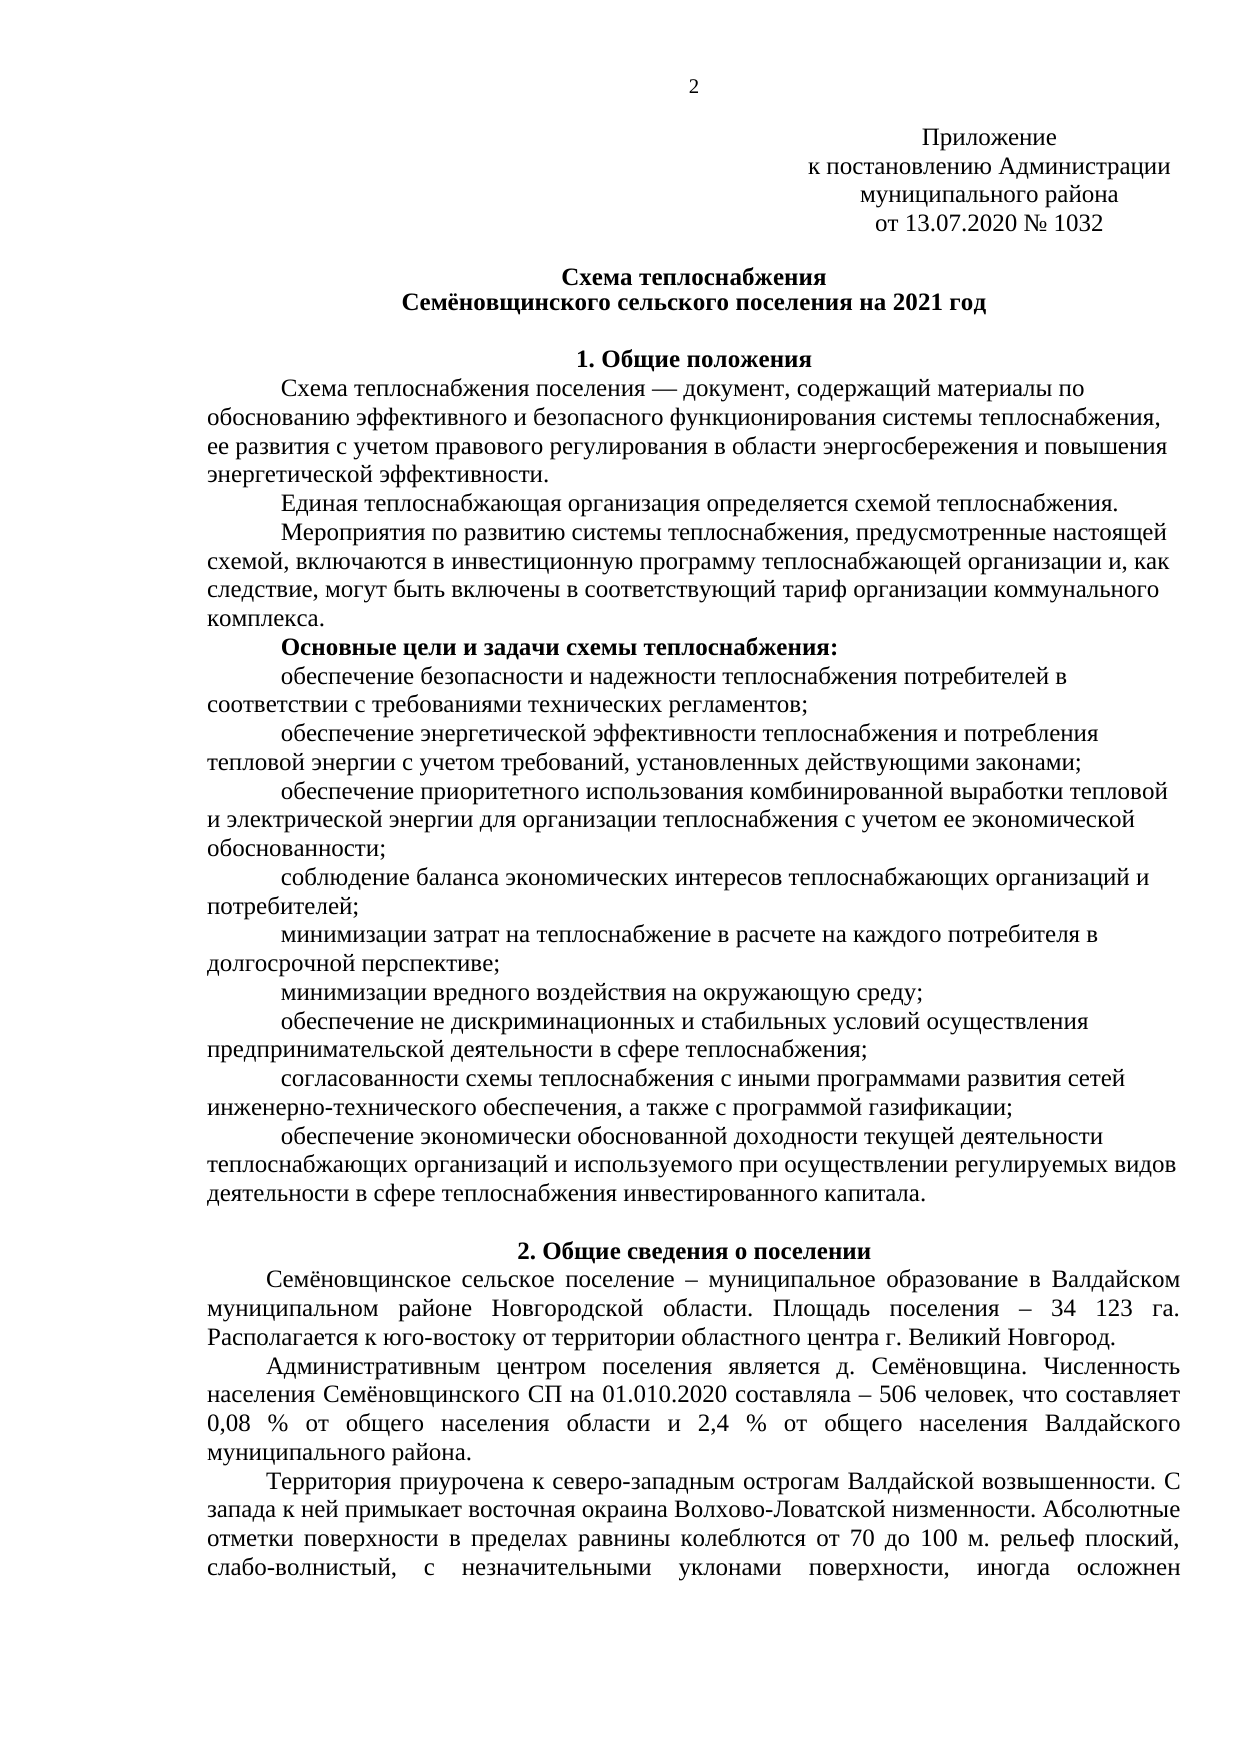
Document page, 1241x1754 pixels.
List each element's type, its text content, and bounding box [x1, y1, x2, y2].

text Административным центром поселения является д. Семёновщина. Численность населения Семёновщинского СП на 01.010.2020 составляла – 506 человек, что составляет 0,08 % от общего населения области и 2,4 % от общего населения Валдайского муниципального района. [207, 1351, 1181, 1466]
text обеспечение приоритетного использования комбинированной выработки тепловой и электрической энергии для организации теплоснабжения с учетом ее экономической обоснованности; [207, 776, 1181, 862]
text согласованности схемы теплоснабжения с иными программами развития сетей инженерно-технического обеспечения, а также с программой газификации; [207, 1063, 1181, 1121]
text Схема теплоснабжения поселения — документ, содержащий материалы по обоснованию эффективного и безопасного функционирования системы теплоснабжения, ее развития с учетом правового регулирования в области энергосбережения и повышения энергетической эффективности. [207, 373, 1181, 488]
text от 13.07.2020 № 1032 [797, 208, 1181, 237]
text Основные цели и задачи схемы теплоснабжения: [207, 632, 1181, 661]
text к постановлению Администрации [797, 151, 1181, 179]
text минимизации вредного воздействия на окружающую среду; [207, 977, 1181, 1006]
text Схема теплоснабжения [207, 266, 1181, 291]
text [207, 1466, 1181, 1581]
text обеспечение безопасности и надежности теплоснабжения потребителей в соответствии с требованиями технических регламентов; [207, 661, 1181, 718]
text Единая теплоснабжающая организация определяется схемой теплоснабжения. [207, 488, 1181, 517]
text соблюдение баланса экономических интересов теплоснабжающих организаций и потребителей; [207, 862, 1181, 919]
text обеспечение экономически обоснованной доходности текущей деятельности теплоснабжающих организаций и используемого при осуществлении регулируемых видов деятельности в сфере теплоснабжения инвестированного капитала. [207, 1121, 1181, 1207]
text минимизации затрат на теплоснабжение в расчете на каждого потребителя в долгосрочной перспективе; [207, 919, 1181, 977]
text 2. Общие сведения о поселении [207, 1236, 1181, 1264]
text муниципального района [797, 179, 1181, 208]
text Семёновщинского сельского поселения на 2021 год [207, 291, 1181, 316]
text Семёновщинское сельское поселение – муниципальное образование в Валдайском муниципальном районе Новгородской области. Площадь поселения – . Располагается к юго-востоку от территории областного центра г. Великий Новгород. [207, 1264, 1181, 1351]
text 1. Общие положения [207, 344, 1181, 373]
text обеспечение не дискриминационных и стабильных условий осуществления предпринимательской деятельности в сфере теплоснабжения; [207, 1006, 1181, 1063]
text Приложение [797, 122, 1181, 151]
text Мероприятия по развитию системы теплоснабжения, предусмотренные настоящей схемой, включаются в инвестиционную программу теплоснабжающей организации и, как следствие, могут быть включены в соответствующий тариф организации коммунального комплекса. [207, 517, 1181, 632]
text обеспечение энергетической эффективности теплоснабжения и потребления тепловой энергии с учетом требований, установленных действующими законами; [207, 718, 1181, 776]
